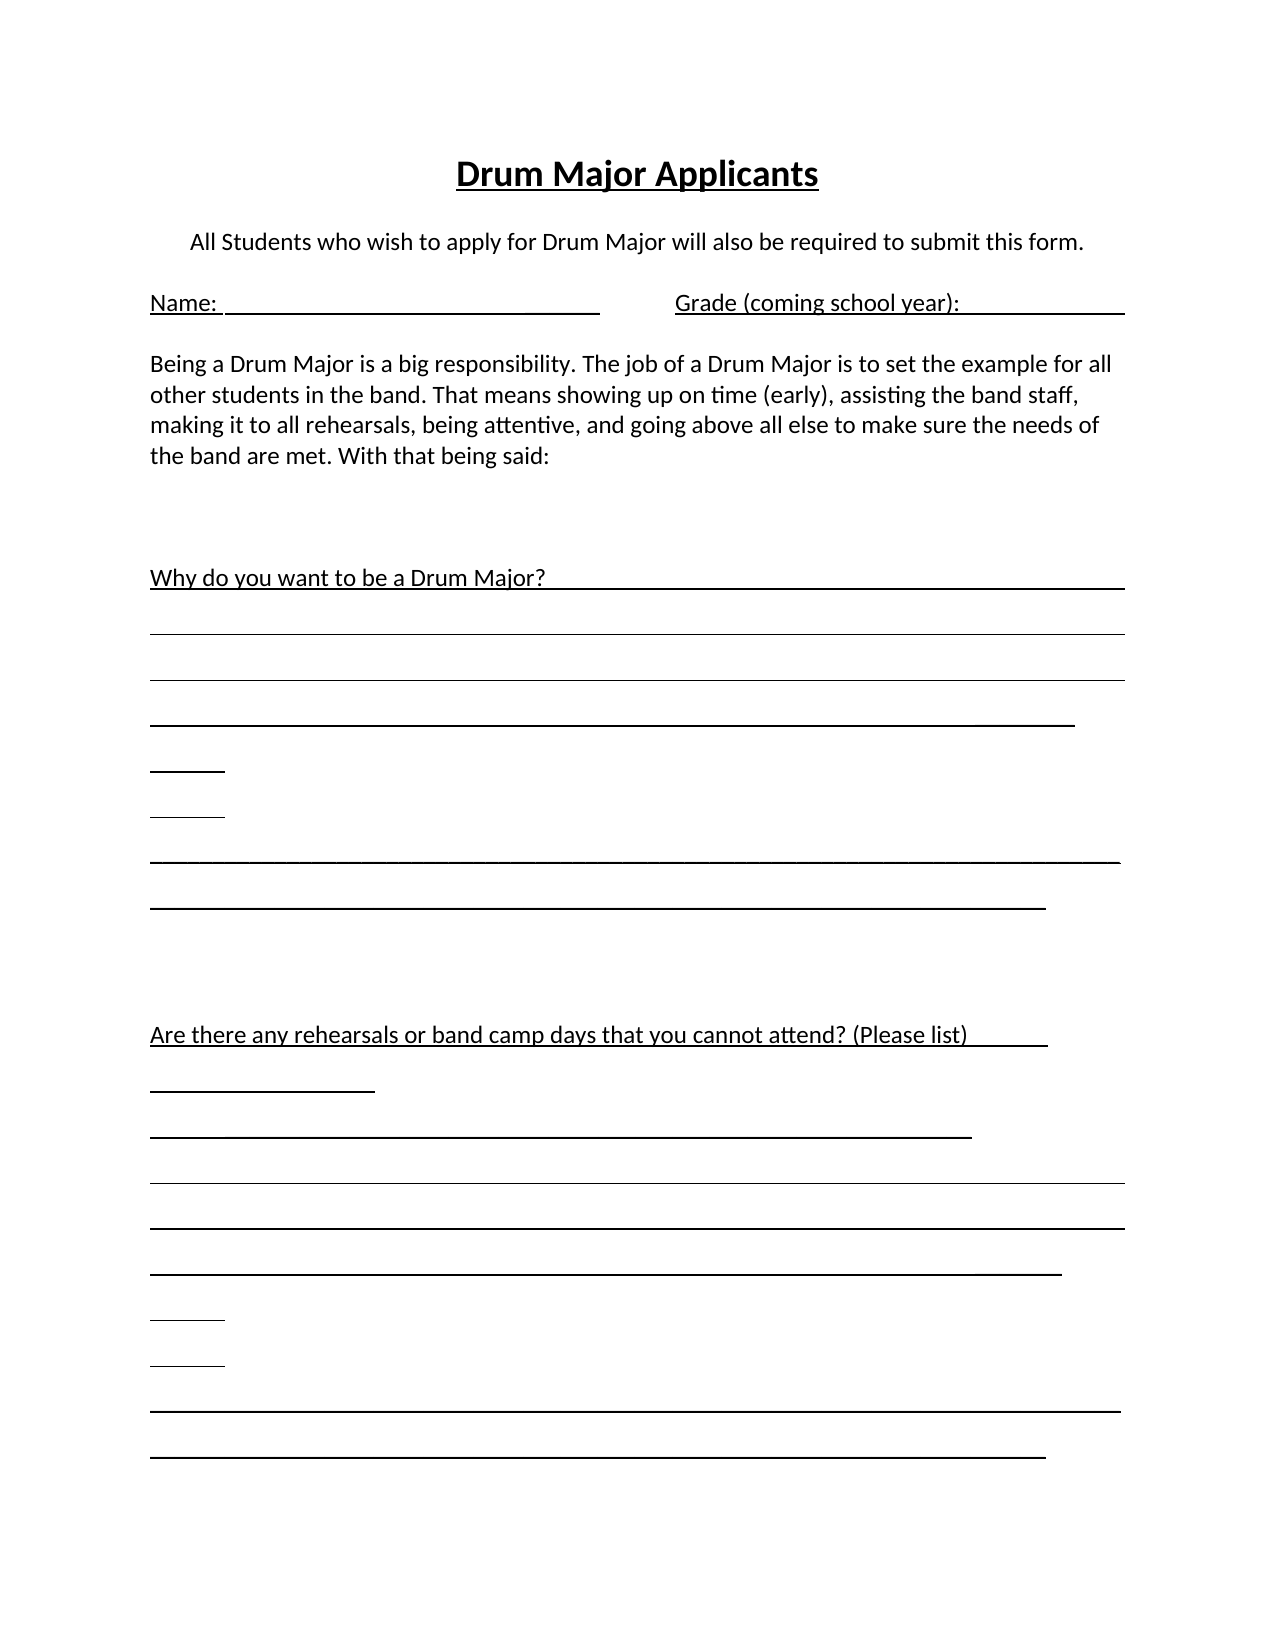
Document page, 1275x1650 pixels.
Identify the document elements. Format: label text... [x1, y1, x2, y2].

text Drum Major Applicants [150, 150, 1125, 196]
text Name: ______ Grade (coming school year): [150, 287, 1125, 318]
text ________ ______________________________________________________________________________________________________________________________________________________ [150, 699, 1125, 913]
text Being a Drum Major is a big responsibility. The job of a Drum Major is to set the example for all other students in the band. That means showing up on time (early), assisting the band staff, making it to all rehearsals, being attentive, and going above all else to make sure the needs of the band are met. With that being said: [150, 348, 1125, 471]
text All Students who wish to apply for Drum Major will also be required to submit this form. [150, 226, 1125, 257]
text Why do you want to be a Drum Major? [150, 562, 1125, 588]
text _______ ______________________________________________________________________________________________________________________________________________________ [150, 1248, 1125, 1462]
text Are there any rehearsals or band camp days that you cannot attend? (Please list) ____________________________________________________________ [150, 1019, 1125, 1141]
